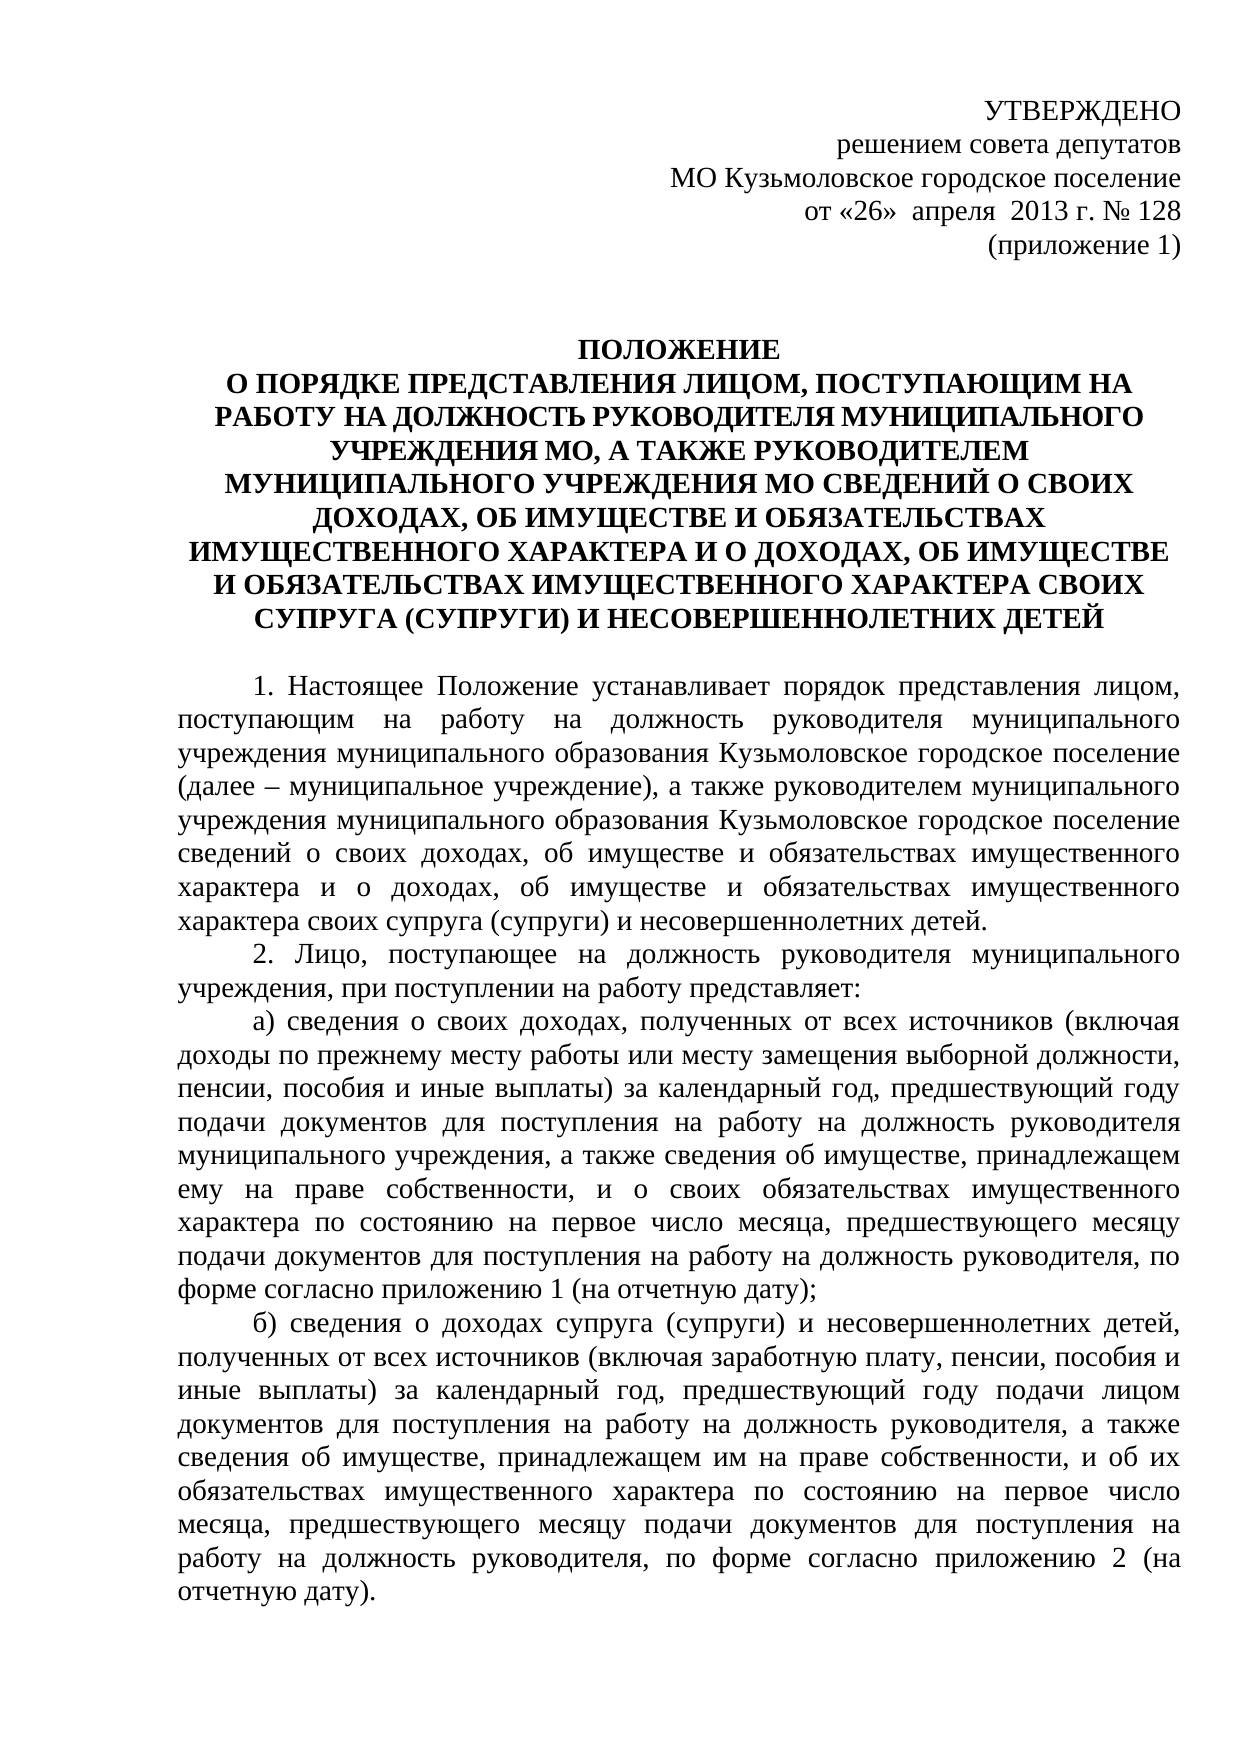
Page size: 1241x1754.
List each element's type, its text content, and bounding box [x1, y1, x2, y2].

text решением совета депутатов [177, 126, 1181, 160]
text 1. Настоящее Положение устанавливает порядок представления лицом, поступающим на работу на должность руководителя муниципального учреждения муниципального образования Кузьмоловское городское поселение (далее – муниципальное учреждение), а также руководителем муниципального учреждения муниципального образования Кузьмоловское городское поселение сведений о своих доходах, об имуществе и обязательствах имущественного характера и о доходах, об имуществе и обязательствах имущественного характера своих супруга (супруги) и несовершеннолетних детей. [177, 668, 1181, 936]
text а) сведения о своих доходах, полученных от всех источников (включая доходы по прежнему месту работы или месту замещения выборной должности, пенсии, пособия и иные выплаты) за календарный год, предшествующий году подачи документов для поступления на работу на должность руководителя муниципального учреждения, а также сведения об имуществе, принадлежащем ему на праве собственности, и о своих обязательствах имущественного характера по состоянию на первое число месяца, предшествующего месяцу подачи документов для поступления на работу на должность руководителя, по форме согласно приложению 1 (на отчетную дату); [177, 1003, 1181, 1305]
text МО Кузьмоловское городское поселение [177, 160, 1181, 193]
text ПОЛОЖЕНИЕ [177, 332, 1181, 366]
text (приложение 1) [177, 227, 1181, 260]
text УТВЕРЖДЕНО [177, 93, 1181, 126]
text О ПОРЯДКЕ ПРЕДСТАВЛЕНИЯ ЛИЦОМ, ПОСТУПАЮЩИМ НА РАБОТУ НА ДОЛЖНОСТЬ РУКОВОДИТЕЛЯ МУНИЦИПАЛЬНОГО УЧРЕЖДЕНИЯ МО, А ТАКЖЕ РУКОВОДИТЕЛЕМ МУНИЦИПАЛЬНОГО УЧРЕЖДЕНИЯ МО СВЕДЕНИЙ О СВОИХ ДОХОДАХ, ОБ ИМУЩЕСТВЕ И ОБЯЗАТЕЛЬСТВАХ ИМУЩЕСТВЕННОГО ХАРАКТЕРА И О ДОХОДАХ, ОБ ИМУЩЕСТВЕ И ОБЯЗАТЕЛЬСТВАХ ИМУЩЕСТВЕННОГО ХАРАКТЕРА СВОИХ СУПРУГА (СУПРУГИ) И НЕСОВЕРШЕННОЛЕТНИХ ДЕТЕЙ [177, 366, 1181, 634]
text б) сведения о доходах супруга (супруги) и несовершеннолетних детей, полученных от всех источников (включая заработную плату, пенсии, пособия и иные выплаты) за календарный год, предшествующий году подачи лицом документов для поступления на работу на должность руководителя, а также сведения об имуществе, принадлежащем им на праве собственности, и об их обязательствах имущественного характера по состоянию на первое число месяца, предшествующего месяцу подачи документов для поступления на работу на должность руководителя, по форме согласно приложению 2 (на отчетную дату). [177, 1305, 1181, 1607]
text 2. Лицо, поступающее на должность руководителя муниципального учреждения, при поступлении на работу представляет: [177, 936, 1181, 1003]
text от «26» апреля 2013 г. № 128 [177, 193, 1181, 227]
